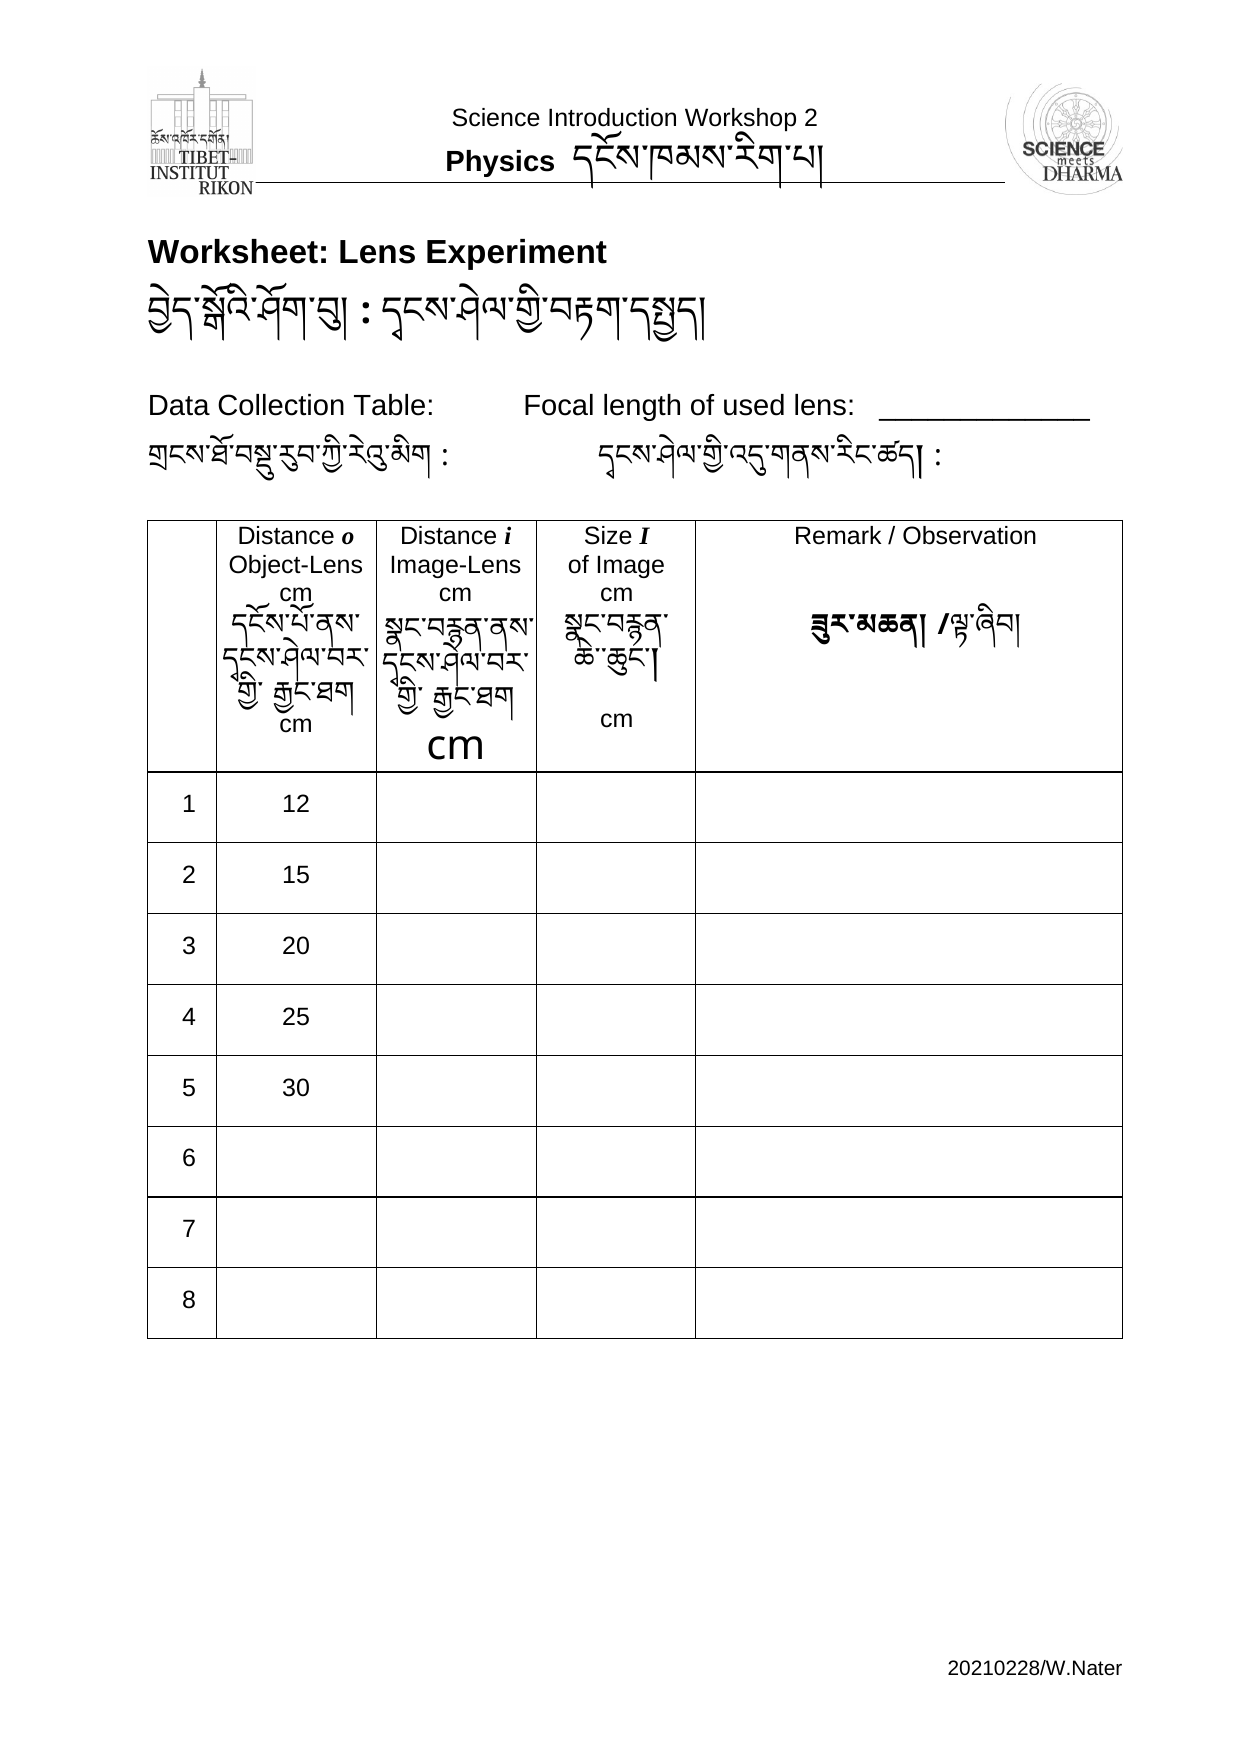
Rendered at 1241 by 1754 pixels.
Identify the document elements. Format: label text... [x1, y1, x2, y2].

text བྱེད་སྒོའི་ཤོག་བུ། : དྭངས་ཤེལ་གྱི་བརྟག་དསྤྱད། [148, 283, 1152, 334]
table_cell [696, 1198, 1122, 1267]
table_cell 1 [148, 773, 216, 842]
table_cell 6 [148, 1127, 216, 1196]
table_header [148, 521, 216, 771]
table_cell [696, 1056, 1122, 1126]
table_cell [696, 843, 1122, 913]
table_cell 4 [148, 985, 216, 1055]
table_cell [537, 843, 695, 913]
table_cell [537, 914, 695, 984]
table_cell [217, 1127, 376, 1196]
table_cell [696, 914, 1122, 984]
table_cell [537, 1127, 695, 1196]
table_cell 5 [148, 1056, 216, 1126]
table_cell 7 [148, 1198, 216, 1267]
table_cell [696, 985, 1122, 1055]
table_cell [377, 1198, 536, 1267]
text གྲངས་ཐོ་བསྡུ་རུབ་ཀྱི་རེའུ་མིག : དྭངས་ཤེལ་གྱི་འདུ་གནས་རིང་ཚད། : [148, 434, 1122, 474]
picture [147, 66, 256, 197]
text Physics དངོས་ཁམས་རིག་པ། [256, 131, 1005, 182]
table_cell [537, 773, 695, 842]
table_cell [377, 773, 536, 842]
table_cell 8 [148, 1268, 216, 1338]
table_cell 25 [217, 985, 376, 1055]
table_cell [217, 1268, 376, 1338]
table_cell 12 [217, 773, 376, 842]
table_cell [217, 1198, 376, 1267]
table_cell [696, 1268, 1122, 1338]
table_cell 3 [148, 914, 216, 984]
table_cell 2 [148, 843, 216, 913]
table_cell [377, 843, 536, 913]
table_header Distance i Image-Lens cm སྣང་བརྙན་ནས་དྭངས་ཤེལ་བར་གྱི་ རྒྱང་ཐག cm [377, 521, 536, 771]
table_cell [696, 1127, 1122, 1196]
table_header Distance o Object-Lens cm དངོས་པོ་ནས་ དྭངས་ཤེལ་བར་གྱི་ རྒྱང་ཐག cm [217, 521, 376, 771]
table_cell [537, 985, 695, 1055]
text Science Introduction Workshop 2 [256, 102, 1005, 131]
table_cell [377, 1127, 536, 1196]
table_cell [377, 985, 536, 1055]
table_cell [377, 1268, 536, 1338]
table_cell [377, 914, 536, 984]
table_cell [537, 1056, 695, 1126]
table_header Remark / Observation ཟུར་མཆན། /ལྟ་ཞིབ། [696, 521, 1122, 771]
table_cell 20 [217, 914, 376, 984]
table_cell [377, 1056, 536, 1126]
table_header Size I of Image cm སྣང་བརྙན་ ཆེ་་ཆུང་། cm [537, 521, 695, 771]
picture [1005, 83, 1123, 195]
text Worksheet: Lens Experiment [148, 232, 1152, 271]
table_cell [537, 1268, 695, 1338]
table_cell 30 [217, 1056, 376, 1126]
text Data Collection Table: Focal length of used lens: _____________ [148, 388, 1152, 421]
table_cell [696, 773, 1122, 842]
table_cell 15 [217, 843, 376, 913]
table_cell [537, 1198, 695, 1267]
